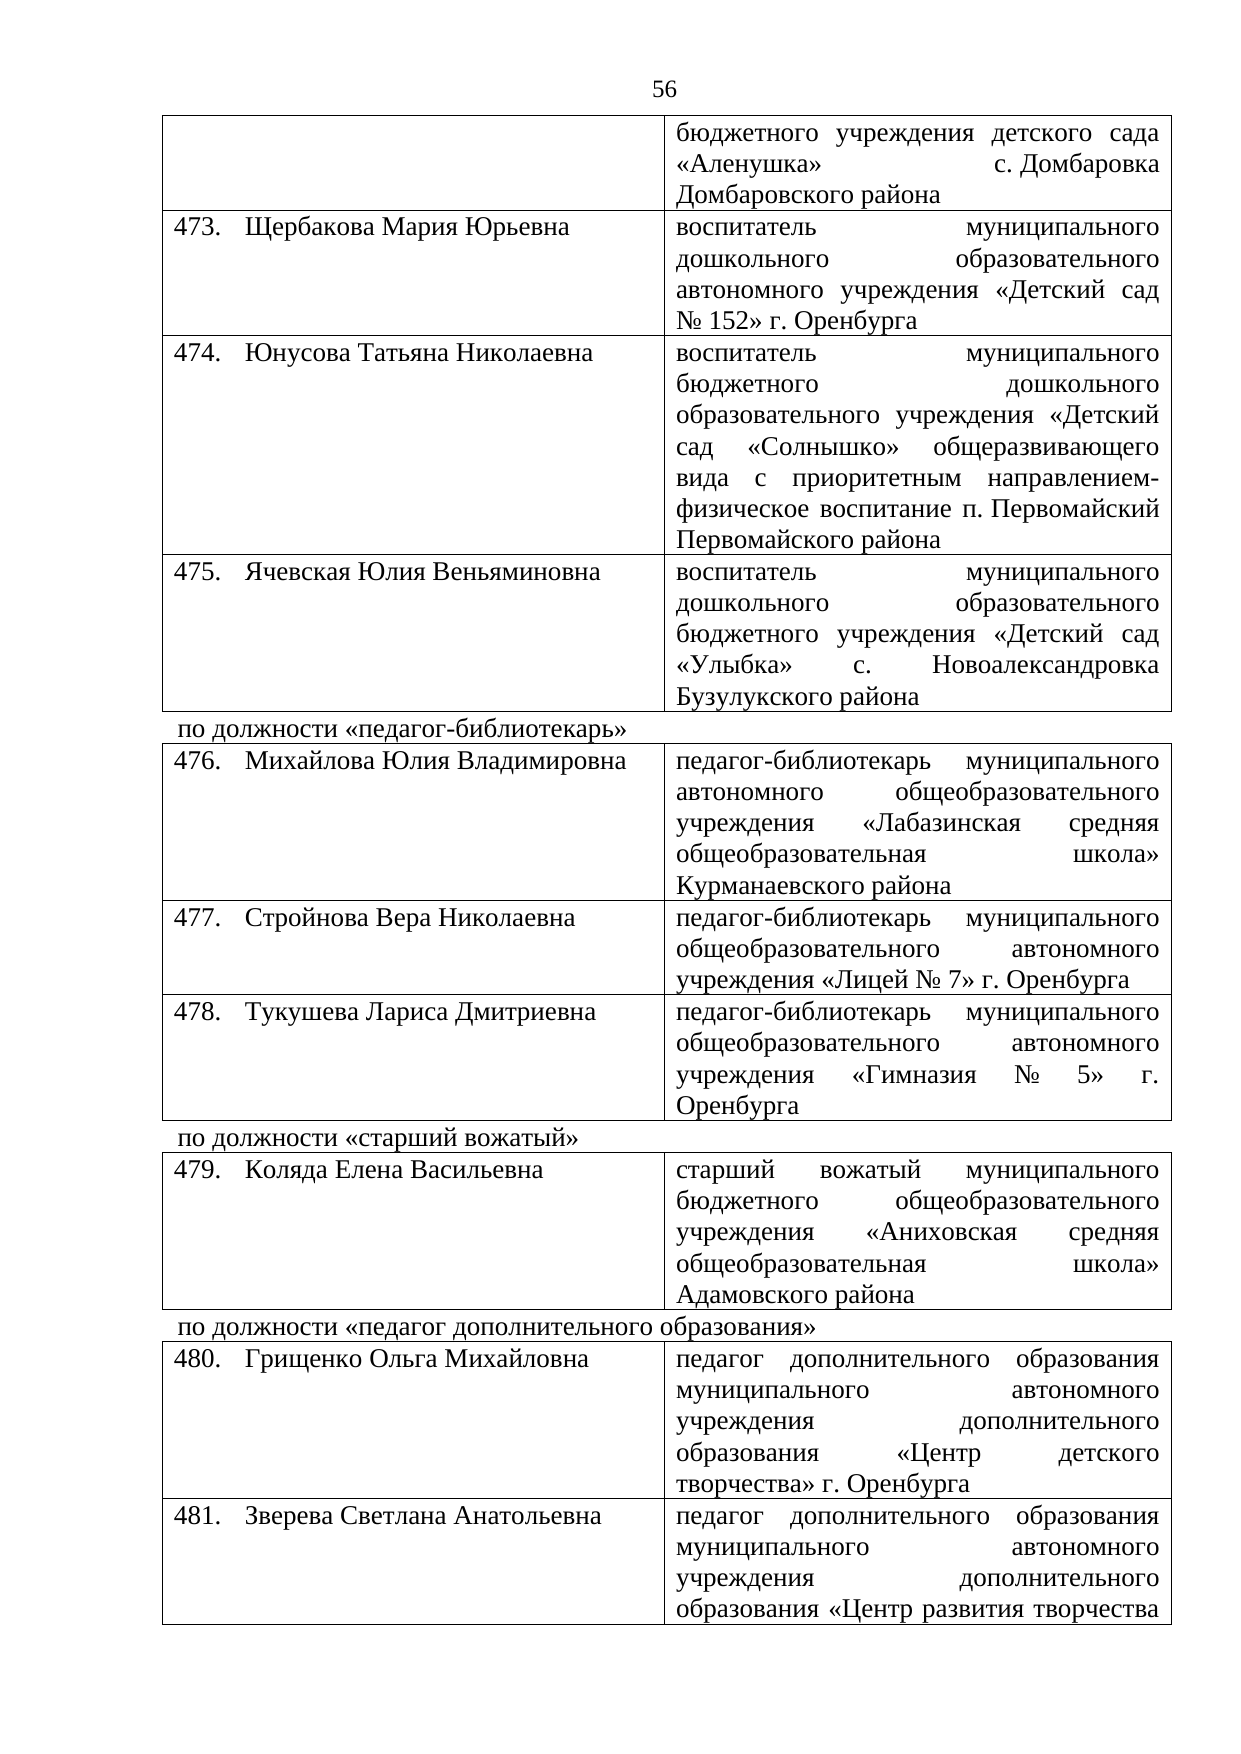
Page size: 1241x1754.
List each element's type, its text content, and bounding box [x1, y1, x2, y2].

table_cell педагог-библиотекарь муниципального общеобразовательного автономного учреждения «Лицей № 7» г. Оренбурга [665, 901, 1171, 994]
table_cell Стройнова Вера Николаевна [233, 901, 664, 994]
table_cell [163, 211, 233, 335]
text по должности «педагог дополнительного образования» [177, 1310, 1152, 1341]
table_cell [665, 1499, 1171, 1623]
table_header [163, 1342, 233, 1498]
table_cell Ячевская Юлия Веньяминовна [233, 555, 664, 711]
table_cell [163, 336, 233, 554]
table_cell [163, 995, 233, 1120]
table_cell Щербакова Мария Юрьевна [233, 211, 664, 335]
table_cell [163, 901, 233, 994]
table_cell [665, 116, 1171, 209]
text по должности «педагог-библиотекарь» [177, 712, 1152, 743]
table_header педагог дополнительного образования муниципального автономного учреждения дополнительного образования «Центр детского творчества» г. Оренбурга [665, 1342, 1171, 1498]
table_header старший вожатый муниципального бюджетного общеобразовательного учреждения «Аниховская средняя общеобразовательная школа» Адамовского района [665, 1153, 1171, 1309]
table_cell [163, 116, 233, 209]
table_cell воспитатель муниципального дошкольного образовательного автономного учреждения «Детский сад № 152» г. Оренбурга [665, 211, 1171, 335]
table_cell воспитатель муниципального дошкольного образовательного бюджетного учреждения «Детский сад «Улыбка» с. Новоалександровка Бузулукского района [665, 555, 1171, 711]
table_header Грищенко Ольга Михайловна [233, 1342, 664, 1498]
table_cell педагог-библиотекарь муниципального общеобразовательного автономного учреждения «Гимназия № 5» г. Оренбурга [665, 995, 1171, 1120]
table_header [163, 1153, 233, 1309]
table_header педагог-библиотекарь муниципального автономного общеобразовательного учреждения «Лабазинская средняя общеобразовательная школа» Курманаевского района [665, 744, 1171, 900]
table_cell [233, 1499, 664, 1623]
table_cell воспитатель муниципального бюджетного дошкольного образовательного учреждения «Детский сад «Солнышко» общеразвивающего вида с приоритетным направлением- физическое воспитание п. Первомайский Первомайского района [665, 336, 1171, 554]
text по должности «старший вожатый» [177, 1121, 1152, 1152]
table_header Коляда Елена Васильевна [233, 1153, 664, 1309]
table_header Михайлова Юлия Владимировна [233, 744, 664, 900]
table_header [163, 744, 233, 900]
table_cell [233, 116, 664, 209]
table_cell [163, 1499, 233, 1623]
table_cell [163, 555, 233, 711]
table_cell Юнусова Татьяна Николаевна [233, 336, 664, 554]
table_cell Тукушева Лариса Дмитриевна [233, 995, 664, 1120]
